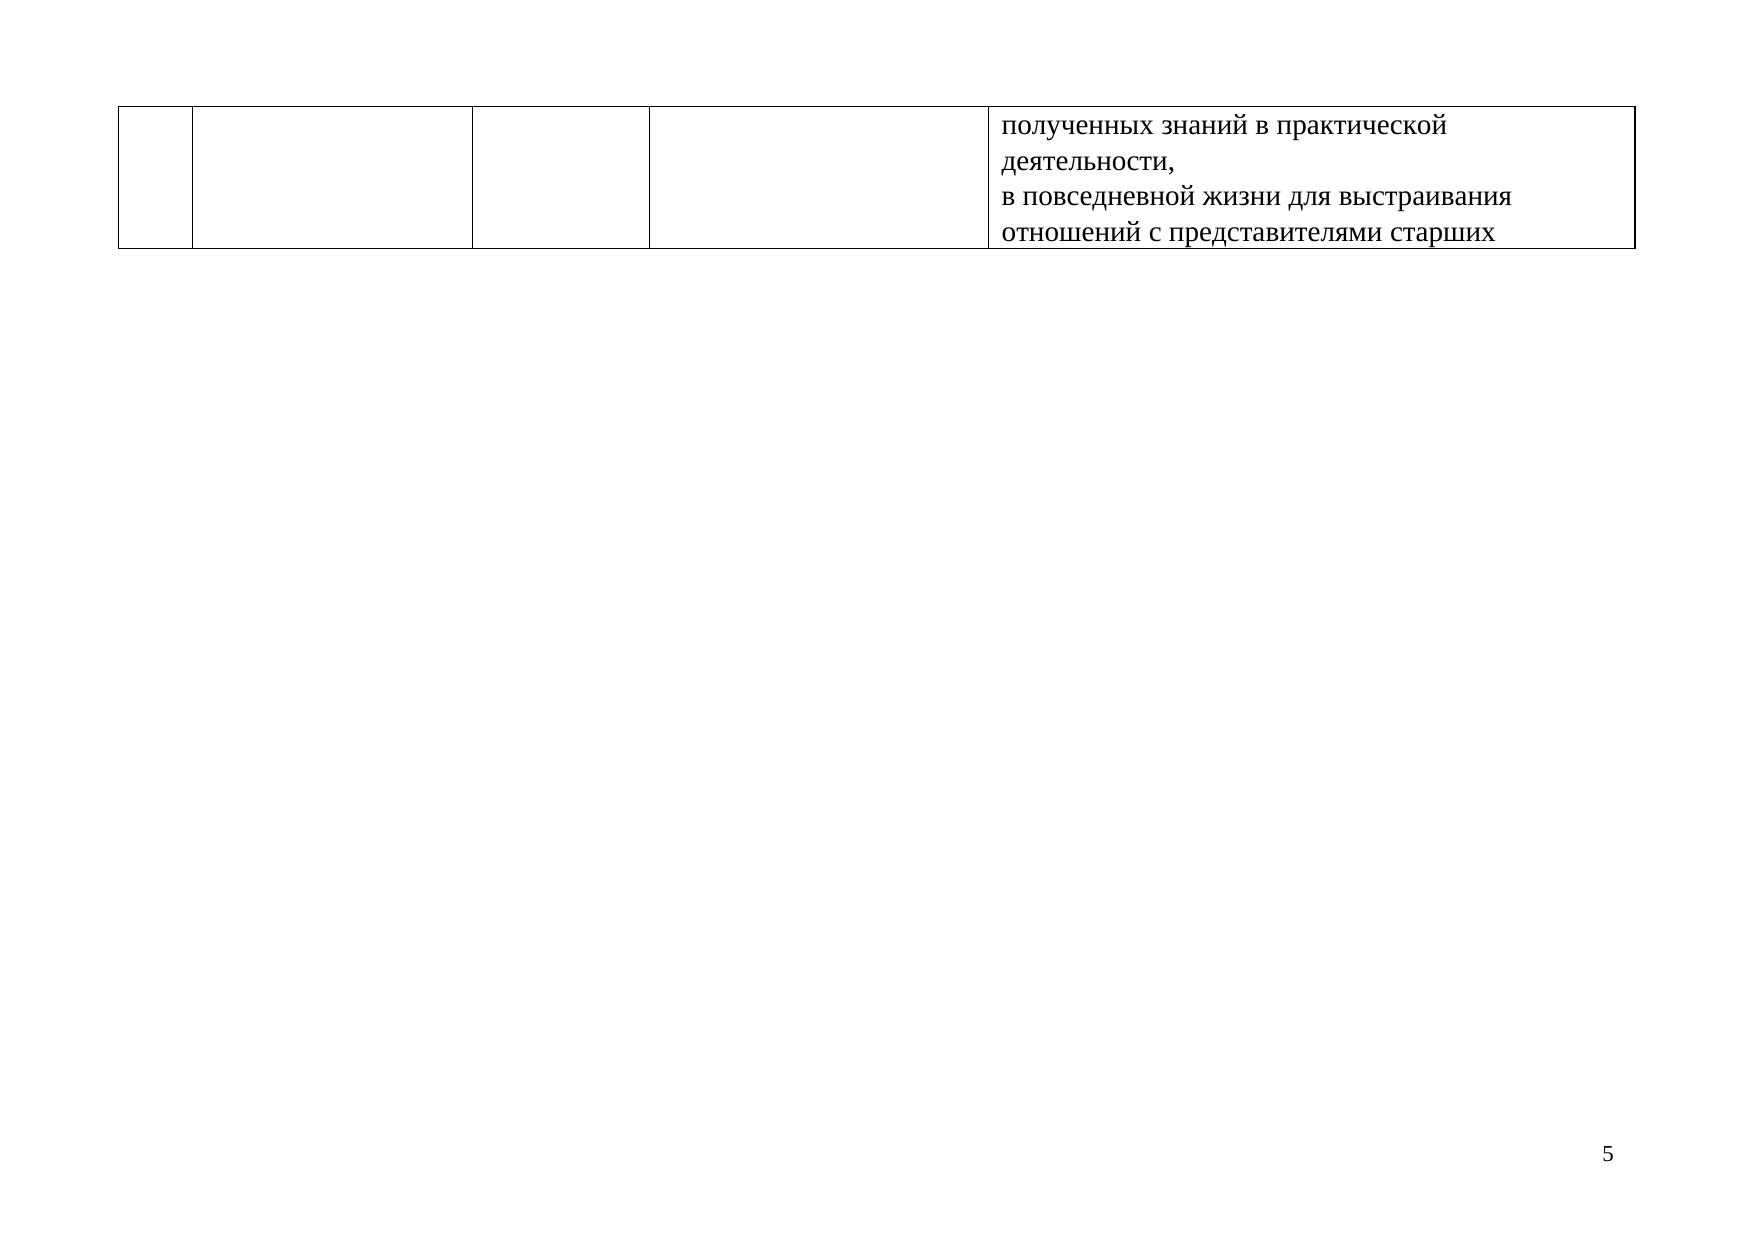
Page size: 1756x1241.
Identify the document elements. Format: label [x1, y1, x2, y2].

table_header [650, 107, 988, 248]
table_header [473, 107, 649, 248]
table_header [989, 107, 1634, 248]
table_header [193, 107, 472, 248]
table_header [119, 107, 192, 248]
